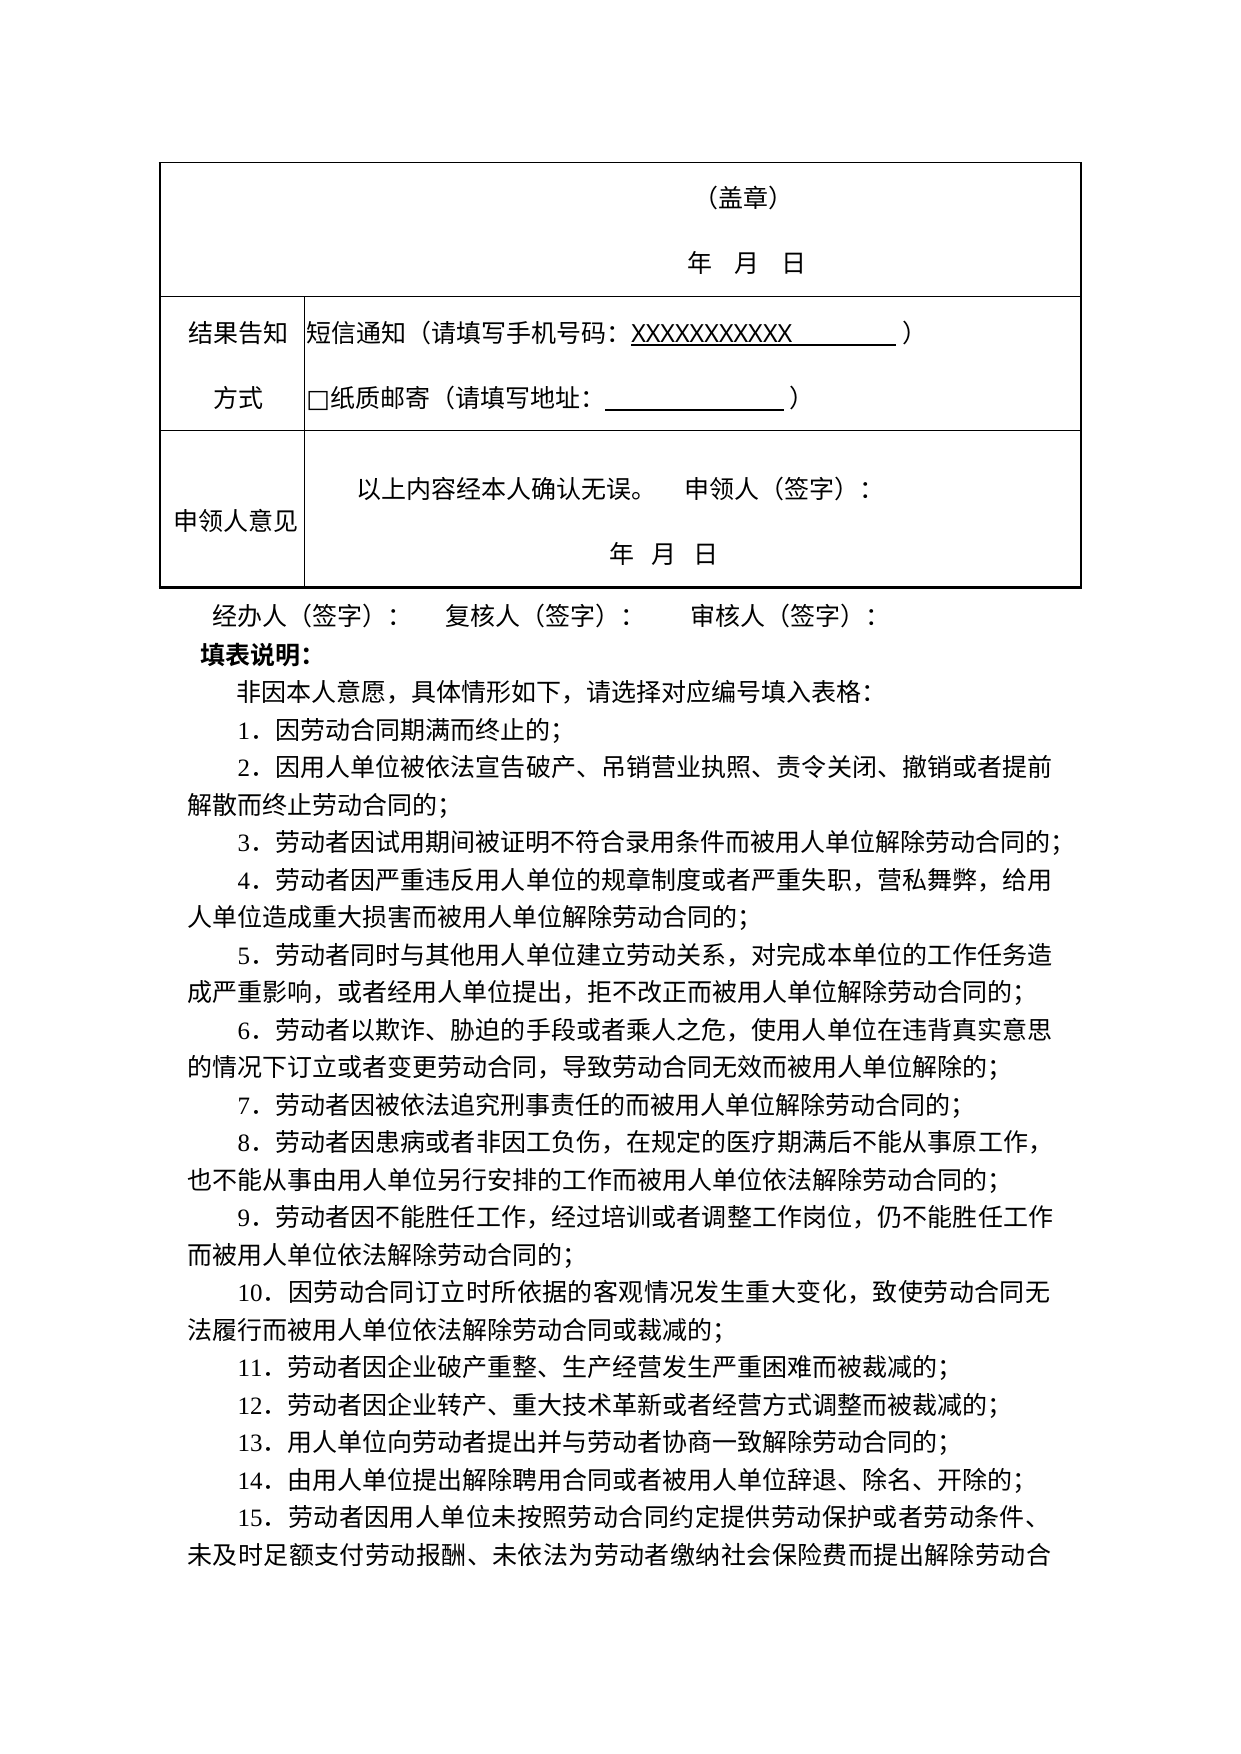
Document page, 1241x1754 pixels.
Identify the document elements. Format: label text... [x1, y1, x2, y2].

table_cell 申领人意见 [161, 431, 304, 586]
text 5．劳动者同时与其他用人单位建立劳动关系，对完成本单位的工作任务造成严重影响，或者经用人单位提出，拒不改正而被用人单位解除劳动合同的； [187, 934, 1053, 1009]
text 7．劳动者因被依法追究刑事责任的而被用人单位解除劳动合同的； [187, 1084, 1053, 1122]
text 9．劳动者因不能胜任工作，经过培训或者调整工作岗位，仍不能胜任工作而被用人单位依法解除劳动合同的； [187, 1197, 1053, 1272]
text 12．劳动者因企业转产、重大技术革新或者经营方式调整而被裁减的； [187, 1384, 1053, 1422]
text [187, 1497, 1053, 1572]
text 6．劳动者以欺诈、胁迫的手段或者乘人之危，使用人单位在违背真实意思的情况下订立或者变更劳动合同，导致劳动合同无效而被用人单位解除的； [187, 1009, 1053, 1084]
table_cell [161, 163, 1080, 296]
text 经办人（签字）： 复核人（签字）： 审核人（签字）： [187, 589, 1053, 634]
text 3．劳动者因试用期间被证明不符合录用条件而被用人单位解除劳动合同的； [187, 822, 1053, 859]
table_cell 结果告知 方式 [161, 297, 304, 430]
text 8．劳动者因患病或者非因工负伤，在规定的医疗期满后不能从事原工作，也不能从事由用人单位另行安排的工作而被用人单位依法解除劳动合同的； [187, 1122, 1053, 1197]
table_cell 短信通知（请填写手机号码：XXXXXXXXXXX ） □纸质邮寄（请填写地址： ） [305, 297, 1080, 430]
text 非因本人意愿，具体情形如下，请选择对应编号填入表格： [187, 672, 1053, 709]
text 10．因劳动合同订立时所依据的客观情况发生重大变化，致使劳动合同无法履行而被用人单位依法解除劳动合同或裁减的； [187, 1272, 1053, 1347]
text 14．由用人单位提出解除聘用合同或者被用人单位辞退、除名、开除的； [187, 1459, 1053, 1497]
table_cell 以上内容经本人确认无误。 申领人（签字）： 年 月 日 [305, 431, 1080, 586]
text 4．劳动者因严重违反用人单位的规章制度或者严重失职，营私舞弊，给用人单位造成重大损害而被用人单位解除劳动合同的； [187, 859, 1053, 934]
text 填表说明： [187, 634, 1053, 672]
text 11．劳动者因企业破产重整、生产经营发生严重困难而被裁减的； [187, 1347, 1053, 1384]
text 1．因劳动合同期满而终止的； [187, 709, 1053, 747]
text 13．用人单位向劳动者提出并与劳动者协商一致解除劳动合同的； [187, 1422, 1053, 1459]
text 2．因用人单位被依法宣告破产、吊销营业执照、责令关闭、撤销或者提前解散而终止劳动合同的； [187, 747, 1053, 822]
